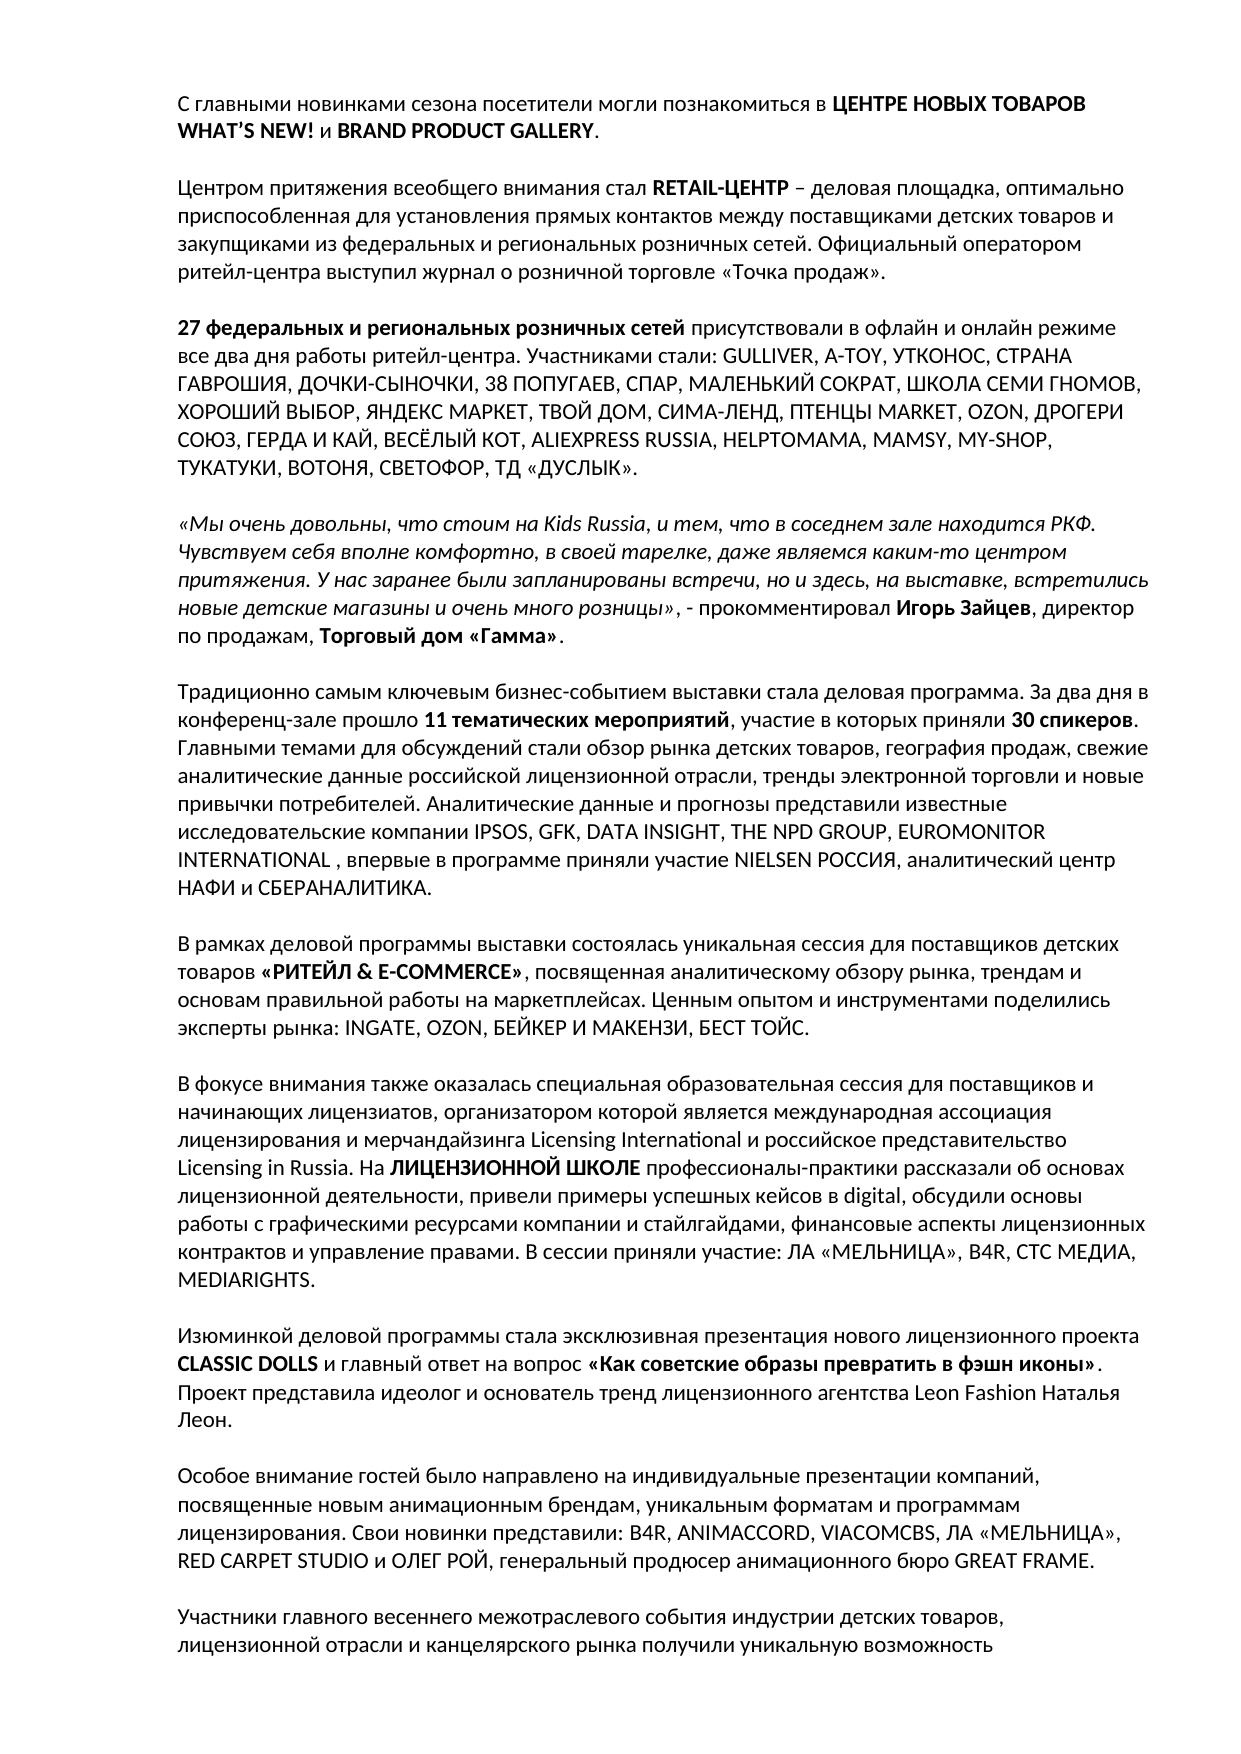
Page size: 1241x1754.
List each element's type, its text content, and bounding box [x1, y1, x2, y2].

text Изюминкой деловой программы стала эксклюзивная презентация нового лицензионного проекта CLASSIC DOLLS и главный ответ на вопрос «Как советские образы превратить в фэшн иконы». Проект представила идеолог и основатель тренд лицензионного агентства Leon Fashion Наталья Леон. [177, 1322, 1152, 1434]
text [177, 1602, 1152, 1658]
text В фокусе внимания также оказалась специальная образовательная сессия для поставщиков и начинающих лицензиатов, организатором которой является международная ассоциация лицензирования и мерчандайзинга Licensing International и российское представительство Licensing in Russia. На ЛИЦЕНЗИОННОЙ ШКОЛЕ профессионалы-практики рассказали об основах лицензионной деятельности, привели примеры успешных кейсов в digital, обсудили основы работы с графическими ресурсами компании и стайлгайдами, финансовые аспекты лицензионных контрактов и управление правами. В сессии приняли участие: ЛА «МЕЛЬНИЦА», B4R, СТС МЕДИА, MEDIARIGHTS. [177, 1069, 1152, 1293]
text Главными темами для обсуждений стали обзор рынка детских товаров, география продаж, свежие аналитические данные российской лицензионной отрасли, тренды электронной торговли и новые привычки потребителей. Аналитические данные и прогнозы представили известные исследовательские компании IPSOS, GFK, DATA INSIGHT, THE NPD GROUP, EUROMONITOR INTERNATIONAL , впервые в программе приняли участие NIELSEN РОССИЯ, аналитический центр НАФИ и СБЕРАНАЛИТИКА. [177, 733, 1152, 901]
text Особое внимание гостей было направлено на индивидуальные презентации компаний, посвященные новым анимационным брендам, уникальным форматам и программам лицензирования. Свои новинки представили: B4R, ANIMACCORD, VIACOMCBS, ЛА «МЕЛЬНИЦА», RED CARPET STUDIO и ОЛЕГ РОЙ, генеральный продюсер анимационного бюро GREAT FRAME. [177, 1462, 1152, 1574]
text 27 федеральных и региональных розничных сетей присутствовали в офлайн и онлайн режиме все два дня работы ритейл-центра. Участниками стали: GULLIVER, А-TOY, УТКОНОС, СТРАНА ГАВРОШИЯ, ДОЧКИ-СЫНОЧКИ, 38 ПОПУГАЕВ, СПАР, МАЛЕНЬКИЙ СОКРАТ, ШКОЛА СЕМИ ГНОМОВ, ХОРОШИЙ ВЫБОР, ЯНДЕКС МАРКЕТ, ТВОЙ ДОМ, СИМА-ЛЕНД, ПТЕНЦЫ MARKET, OZON, ДРОГЕРИ СОЮЗ, ГЕРДА И КАЙ, ВЕСЁЛЫЙ КОТ, ALIEXPRESS RUSSIA, HELPTOMAMA, MAMSY, MY-SHOP, ТУКАТУКИ, ВОТОНЯ, СВЕТОФОР, ТД «ДУСЛЫК». [177, 313, 1152, 481]
text Традиционно самым ключевым бизнес-событием выставки стала деловая программа. За два дня в конференц-зале прошло 11 тематических мероприятий, участие в которых приняли 30 спикеров. [177, 677, 1152, 733]
text Центром притяжения всеобщего внимания стал RETAIL-ЦЕНТР – деловая площадка, оптимально приспособленная для установления прямых контактов между поставщиками детских товаров и закупщиками из федеральных и региональных розничных сетей. Официальный оператором ритейл-центра выступил журнал о розничной торговле «Точка продаж». [177, 173, 1152, 285]
text В рамках деловой программы выставки состоялась уникальная сессия для поставщиков детских товаров «РИТЕЙЛ & E-COMMERCE», посвященная аналитическому обзору рынка, трендам и основам правильной работы на маркетплейсах. Ценным опытом и инструментами поделились эксперты рынка: INGATE, OZON, БЕЙКЕР И МАКЕНЗИ, БЕСТ ТОЙС. [177, 929, 1152, 1041]
text «Мы очень довольны, что стоим на Kids Russia, и тем, что в соседнем зале находится РКФ. Чувствуем себя вполне комфортно, в своей тарелке, даже являемся каким-то центром притяжения. У нас заранее были запланированы встречи, но и здесь, на выставке, встретились новые детские магазины и очень много розницы», - прокомментировал Игорь Зайцев, директор по продажам, Торговый дом «Гамма». [177, 509, 1152, 649]
text С главными новинками сезона посетители могли познакомиться в ЦЕНТРЕ НОВЫХ ТОВАРОВ WHAT’S NEW! и BRAND PRODUCT GALLERY. [177, 89, 1152, 145]
